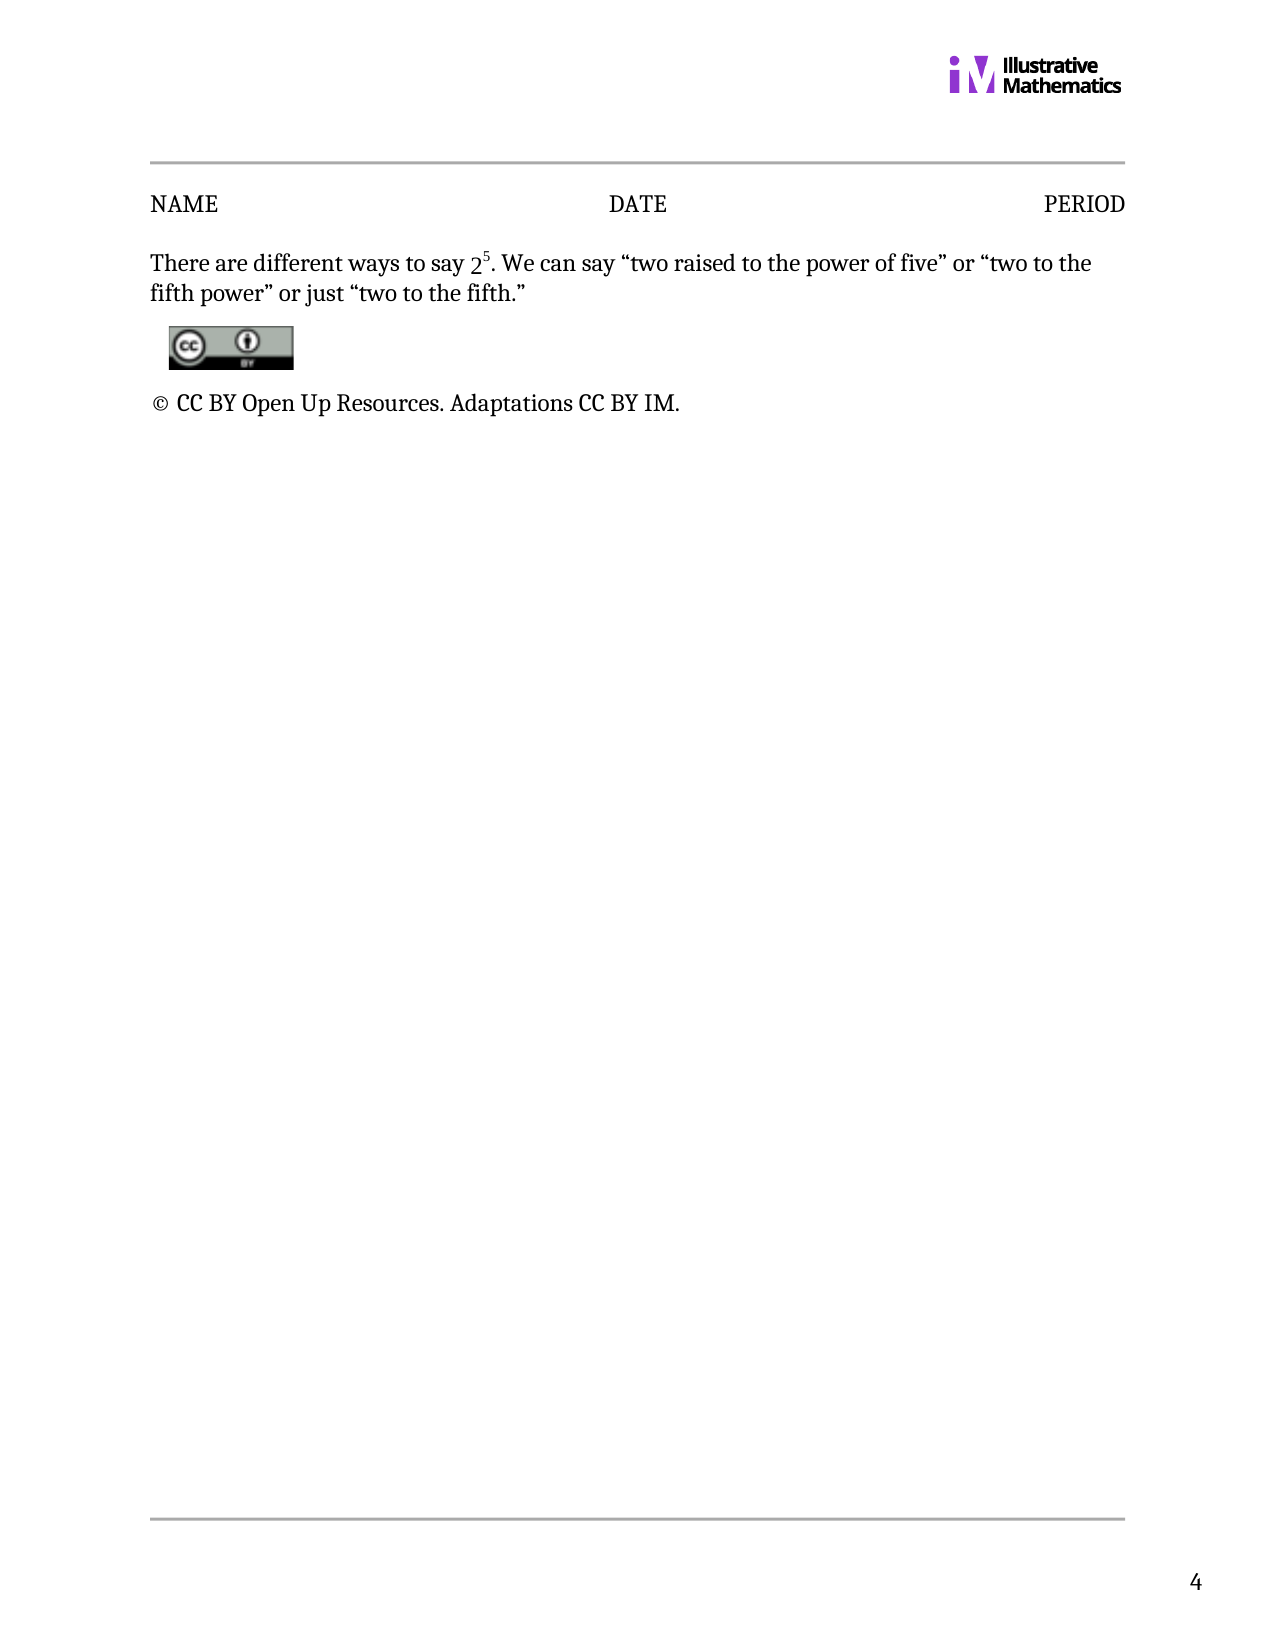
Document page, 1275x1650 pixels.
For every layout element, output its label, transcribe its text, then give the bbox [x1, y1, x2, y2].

text There are different ways to say . We can say “two raised to the power of five” or “two to the fifth power” or just “two to the fifth.” [150, 247, 1125, 307]
picture [168, 326, 294, 370]
picture [949, 55, 1121, 93]
text © CC BY Open Up Resources. Adaptations CC BY IM. [150, 389, 1125, 417]
